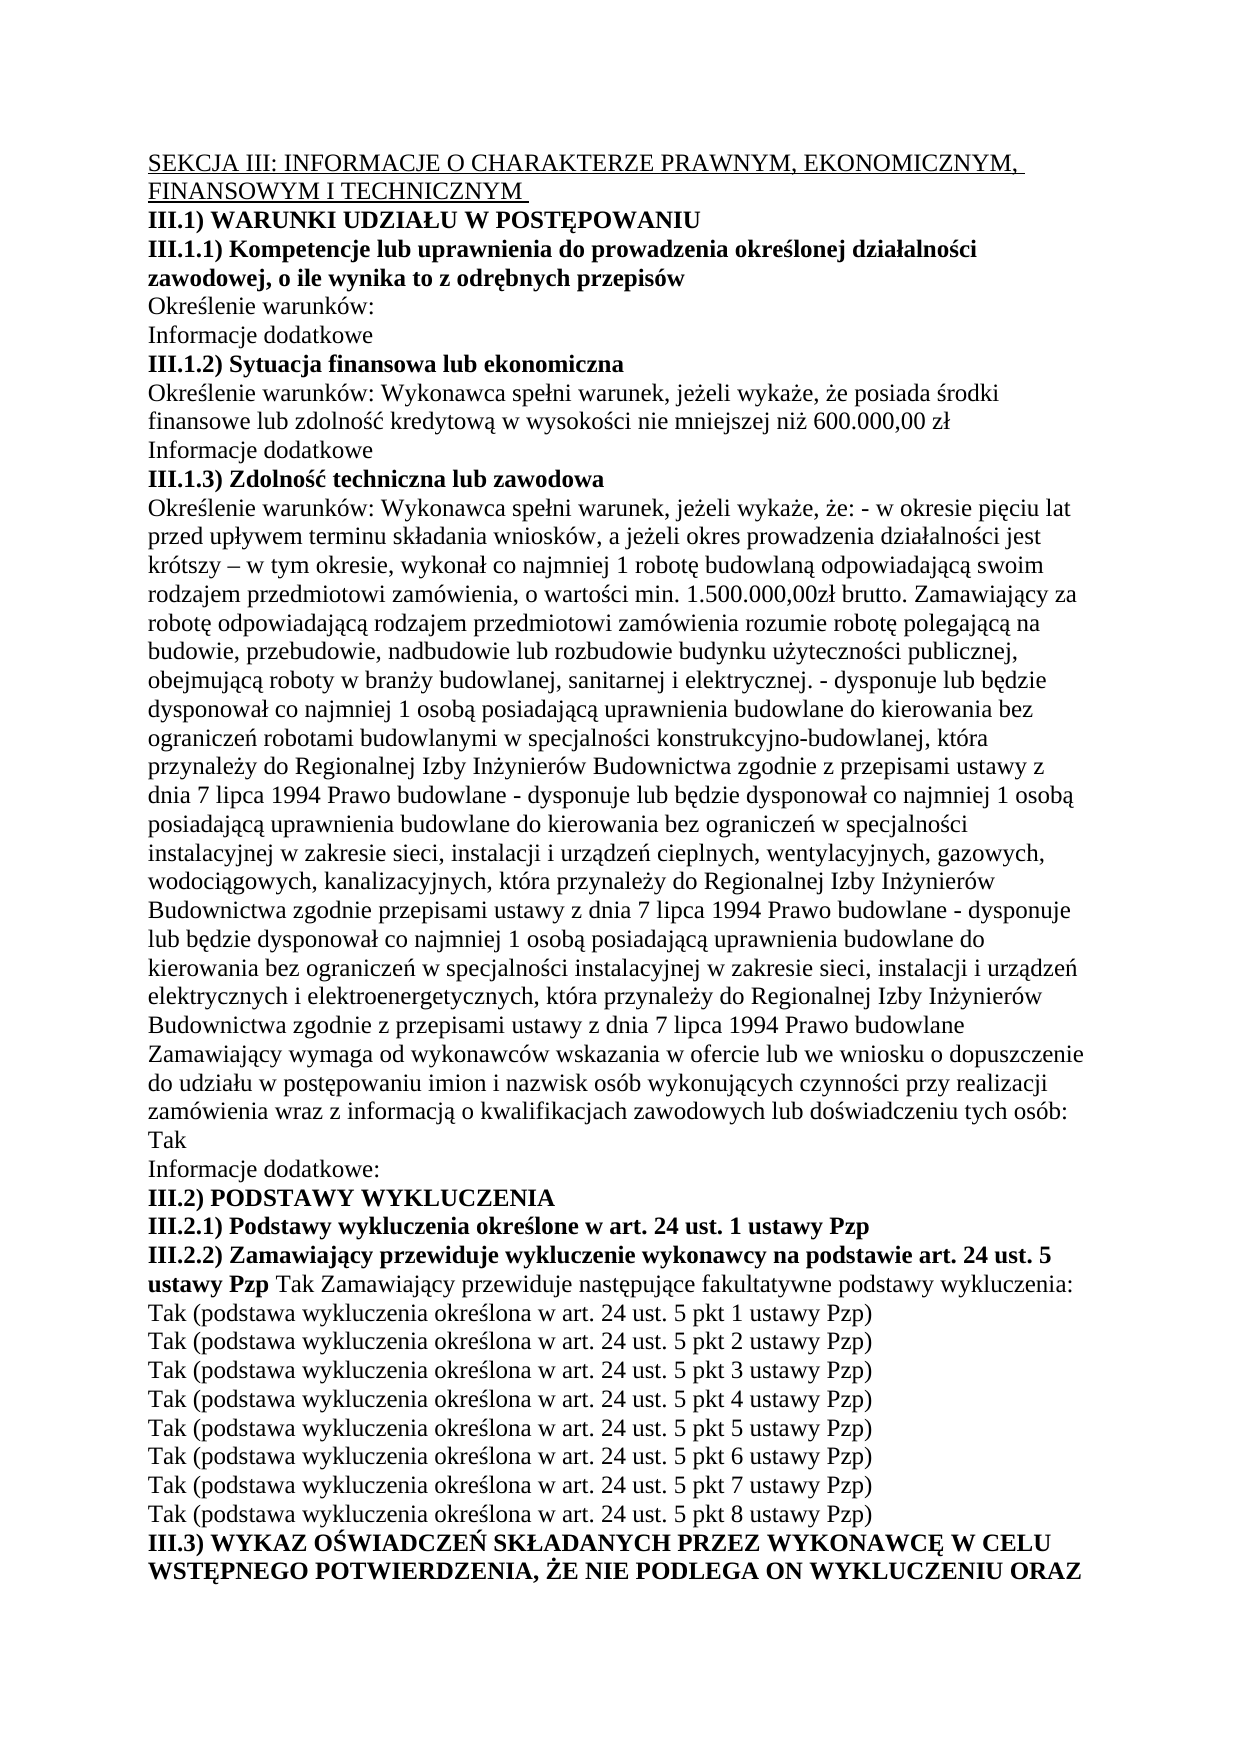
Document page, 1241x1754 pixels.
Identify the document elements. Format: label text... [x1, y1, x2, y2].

text III.1) WARUNKI UDZIAŁU W POSTĘPOWANIU [148, 205, 1093, 234]
text SEKCJA III: INFORMACJE O CHARAKTERZE PRAWNYM, EKONOMICZNYM, FINANSOWYM I TECHNICZNYM [148, 148, 1093, 205]
text III.2) PODSTAWY WYKLUCZENIA [148, 1183, 1093, 1211]
text III.1.1) Kompetencje lub uprawnienia do prowadzenia określonej działalności zawodowej, o ile wynika to z odrębnych przepisów Określenie warunków: Informacje dodatkowe III.1.2) Sytuacja finansowa lub ekonomiczna Określenie warunków: Wykonawca spełni warunek, jeżeli wykaże, że posiada środki finansowe lub zdolność kredytową w wysokości nie mniejszej niż 600.000,00 zł Informacje dodatkowe III.1.3) Zdolność techniczna lub zawodowa Określenie warunków: Wykonawca spełni warunek, jeżeli wykaże, że: - w okresie pięciu lat przed upływem terminu składania wniosków, a jeżeli okres prowadzenia działalności jest krótszy – w tym okresie, wykonał co najmniej 1 robotę budowlaną odpowiadającą swoim rodzajem przedmiotowi zamówienia, o wartości min. 1.500.000,00zł brutto. Zamawiający za robotę odpowiadającą rodzajem przedmiotowi zamówienia rozumie robotę polegającą na budowie, przebudowie, nadbudowie lub rozbudowie budynku użyteczności publicznej, obejmującą roboty w branży budowlanej, sanitarnej i elektrycznej. - dysponuje lub będzie dysponował co najmniej 1 osobą posiadającą uprawnienia budowlane do kierowania bez ograniczeń robotami budowlanymi w specjalności konstrukcyjno-budowlanej, która przynależy do Regionalnej Izby Inżynierów Budownictwa zgodnie z przepisami ustawy z dnia 7 lipca 1994 Prawo budowlane - dysponuje lub będzie dysponował co najmniej 1 osobą posiadającą uprawnienia budowlane do kierowania bez ograniczeń w specjalności instalacyjnej w zakresie sieci, instalacji i urządzeń cieplnych, wentylacyjnych, gazowych, wodociągowych, kanalizacyjnych, która przynależy do Regionalnej Izby Inżynierów Budownictwa zgodnie przepisami ustawy z dnia 7 lipca 1994 Prawo budowlane - dysponuje lub będzie dysponował co najmniej 1 osobą posiadającą uprawnienia budowlane do kierowania bez ograniczeń w specjalności instalacyjnej w zakresie sieci, instalacji i urządzeń elektrycznych i elektroenergetycznych, która przynależy do Regionalnej Izby Inżynierów Budownictwa zgodnie z przepisami ustawy z dnia 7 lipca 1994 Prawo budowlane Zamawiający wymaga od wykonawców wskazania w ofercie lub we wniosku o dopuszczenie do udziału w postępowaniu imion i nazwisk osób wykonujących czynności przy realizacji zamówienia wraz z informacją o kwalifikacjach zawodowych lub doświadczeniu tych osób: Tak Informacje dodatkowe: [148, 234, 1093, 1183]
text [148, 1528, 1093, 1585]
text III.2.1) Podstawy wykluczenia określone w art. 24 ust. 1 ustawy Pzp III.2.2) Zamawiający przewiduje wykluczenie wykonawcy na podstawie art. 24 ust. 5 ustawy Pzp Tak Zamawiający przewiduje następujące fakultatywne podstawy wykluczenia: Tak (podstawa wykluczenia określona w art. 24 ust. 5 pkt 1 ustawy Pzp) Tak (podstawa wykluczenia określona w art. 24 ust. 5 pkt 2 ustawy Pzp) Tak (podstawa wykluczenia określona w art. 24 ust. 5 pkt 3 ustawy Pzp) Tak (podstawa wykluczenia określona w art. 24 ust. 5 pkt 4 ustawy Pzp) Tak (podstawa wykluczenia określona w art. 24 ust. 5 pkt 5 ustawy Pzp) Tak (podstawa wykluczenia określona w art. 24 ust. 5 pkt 6 ustawy Pzp) Tak (podstawa wykluczenia określona w art. 24 ust. 5 pkt 7 ustawy Pzp) Tak (podstawa wykluczenia określona w art. 24 ust. 5 pkt 8 ustawy Pzp) [148, 1211, 1093, 1528]
